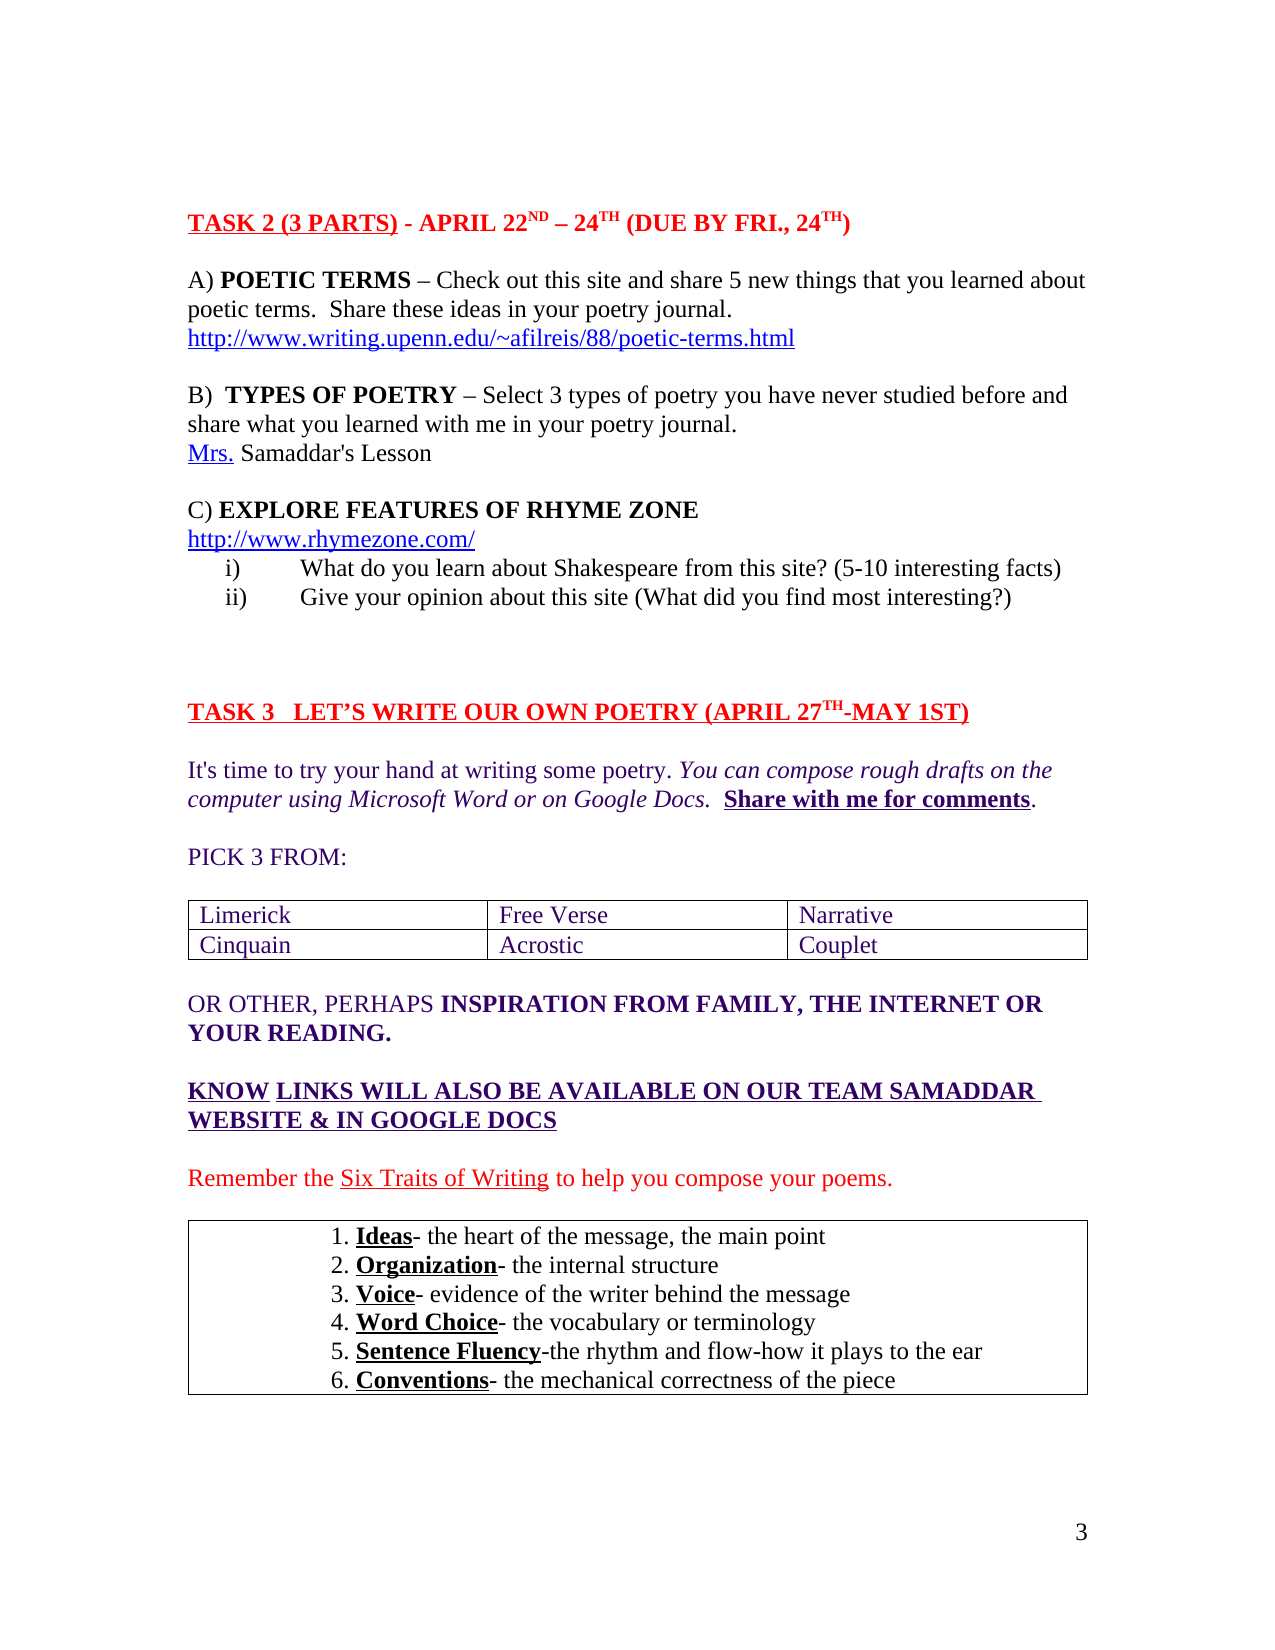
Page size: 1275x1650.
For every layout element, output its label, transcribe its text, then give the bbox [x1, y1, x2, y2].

table_cell Couplet [788, 930, 1087, 959]
text B) TYPES OF POETRY – Select 3 types of poetry you have never studied before and share what you learned with me in your poetry journal. [187, 380, 1087, 438]
text http://www.writing.upenn.edu/~afilreis/88/poetic-terms.html [187, 323, 1087, 352]
table_header Limerick [189, 901, 487, 929]
table_cell Acrostic [488, 930, 787, 959]
text TASK 3 LET’S WRITE OUR OWN POETRY (APRIL 27TH-MAY 1ST) [187, 697, 1087, 726]
text OR OTHER, PERHAPS INSPIRATION FROM FAMILY, THE INTERNET OR YOUR READING. [187, 989, 1087, 1047]
text A) POETIC TERMS – Check out this site and share 5 new things that you learned about poetic terms. Share these ideas in your poetry journal. [187, 265, 1087, 323]
text TASK 2 (3 PARTS) - april 22nd – 24th (due by fri., 24th) [187, 208, 1087, 237]
text C) EXPLORE FEATURES OF RHYME ZONE [187, 495, 1087, 524]
text Mrs. Samaddar's Lesson [187, 438, 1087, 467]
table_header Free Verse [488, 901, 787, 929]
text It's time to try your hand at writing some poetry. You can compose rough drafts on the computer using Microsoft Word or on Google Docs. Share with me for comments. [187, 755, 1087, 812]
table_header 1. Ideas- the heart of the message, the main point 2. Organization- the internal structure 3. Voice- evidence of the writer behind the message 4. Word Choice- the vocabulary or terminology 5. Sentence Fluency-the rhythm and flow-how it plays to the ear 6. Conventions- the mechanical correctness of the piece [189, 1221, 1087, 1394]
text PICK 3 FROM: [187, 842, 1087, 870]
list Give your opinion about this site (What did you find most interesting?) [225, 582, 1087, 610]
table_cell Cinquain [189, 930, 487, 959]
text Remember the Six Traits of Writing to help you compose your poems. [187, 1163, 1087, 1191]
table_header Narrative [788, 901, 1087, 929]
text http://www.rhymezone.com/ [187, 524, 1087, 553]
text KNOW LINKS WILL ALSO BE AVAILABLE ON OUR TEAM SAMADDAR WEBSITE & IN GOOGLE DOCS [187, 1076, 1087, 1133]
list What do you learn about Shakespeare from this site? (5-10 interesting facts) [225, 553, 1087, 582]
